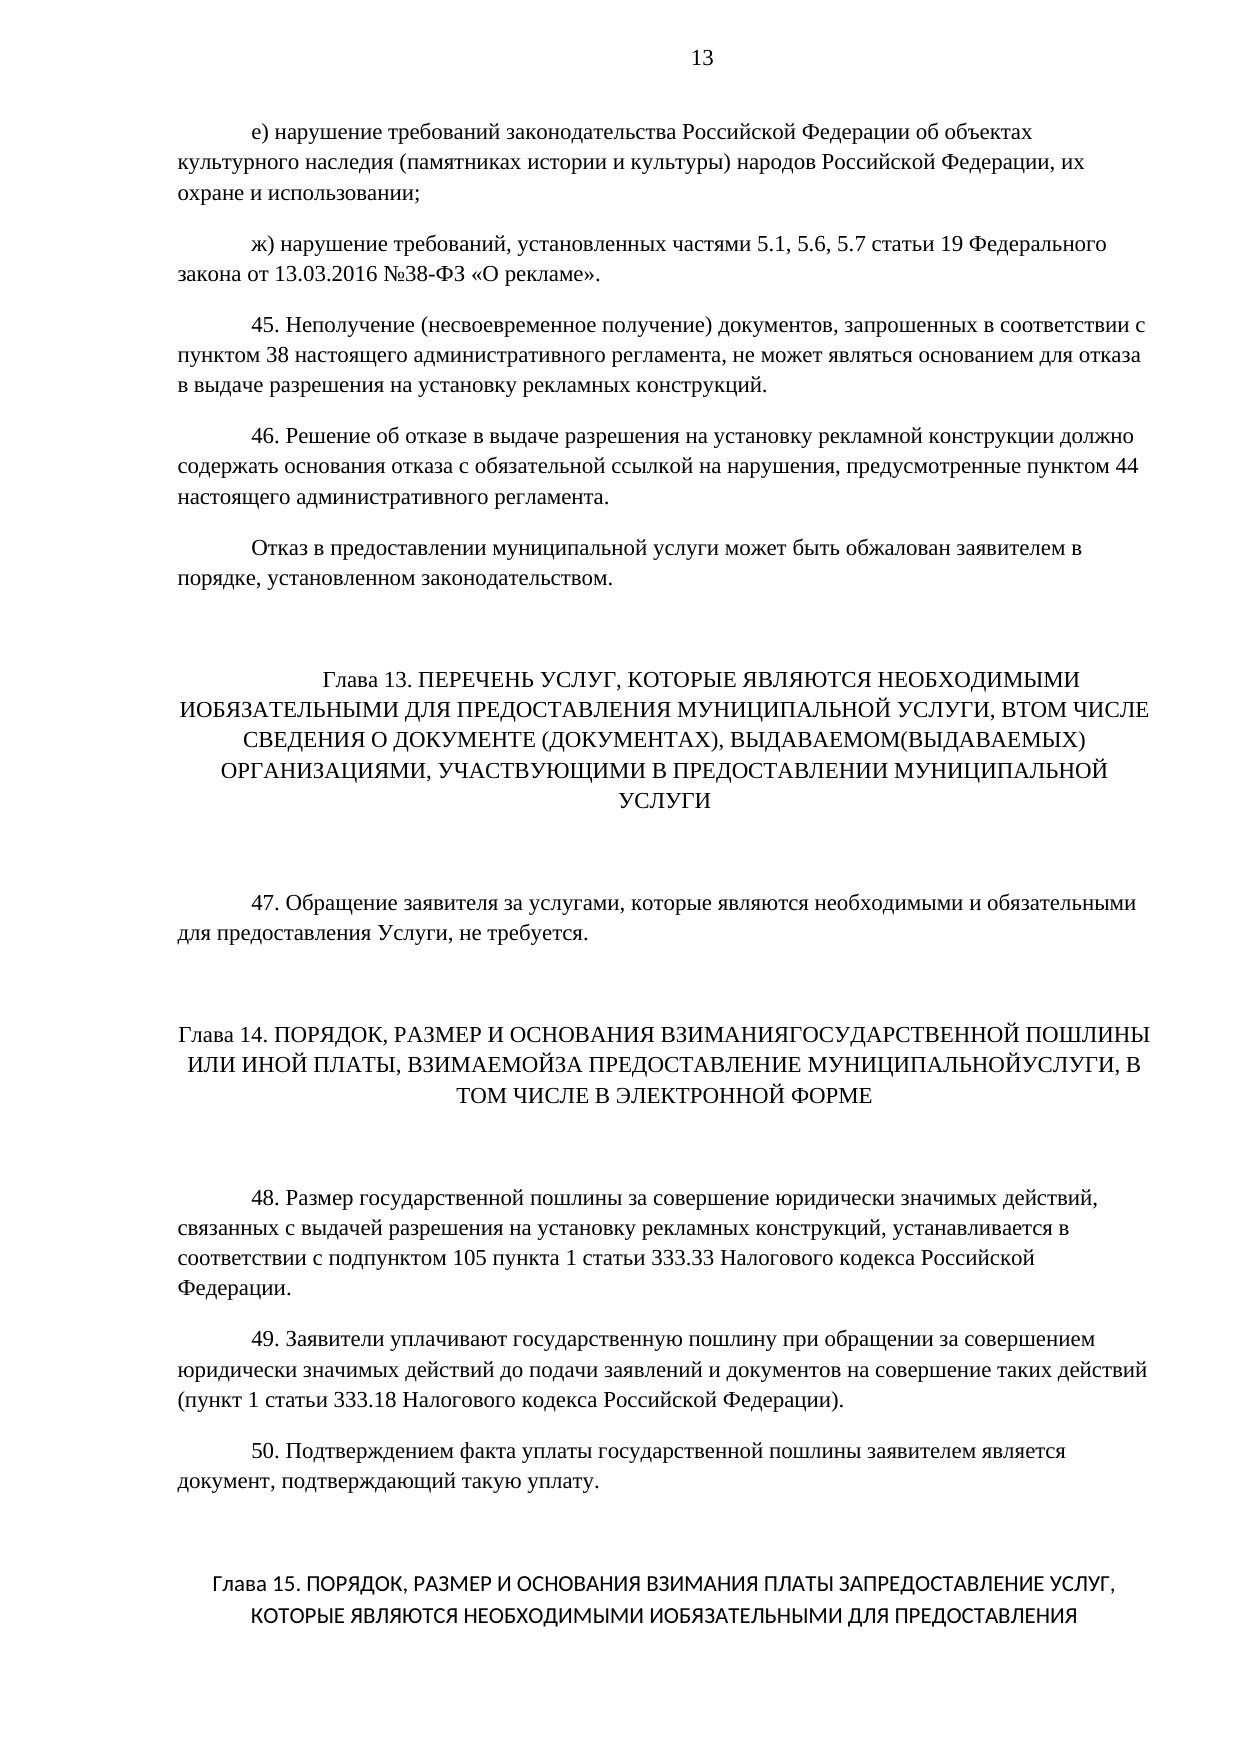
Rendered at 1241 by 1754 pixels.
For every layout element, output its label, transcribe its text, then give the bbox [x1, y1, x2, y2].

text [177, 1569, 1152, 1629]
text Отказ в предоставлении муниципальной услуги может быть обжалован заявителем в порядке, установленном законодательством. [177, 534, 1152, 590]
text 45. Неполучение (несвоевременное получение) документов, запрошенных в соответствии с пунктом 38 настоящего административного регламента, не может являться основанием для отказа в выдаче разрешения на установку рекламных конструкций. [177, 311, 1152, 398]
text ж) нарушение требований, установленных частями 5.1, 5.6, 5.7 статьи 19 Федерального закона от 13.03.2016 №38-ФЗ «О рекламе». [177, 229, 1152, 286]
text 47. Обращение заявителя за услугами, которые являются необходимыми и обязательными для предоставления Услуги, не требуется. [177, 889, 1152, 946]
text 46. Решение об отказе в выдаче разрешения на установку рекламной конструкции должно содержать основания отказа с обязательной ссылкой на нарушения, предусмотренные пунктом 44 настоящего административного регламента. [177, 422, 1152, 509]
text Глава 13. ПЕРЕЧЕНЬ УСЛУГ, КОТОРЫЕ ЯВЛЯЮТСЯ НЕОБХОДИМЫМИ ИОБЯЗАТЕЛЬНЫМИ ДЛЯ ПРЕДОСТАВЛЕНИЯ МУНИЦИПАЛЬНОЙ УСЛУГИ, ВТОМ ЧИСЛЕ СВЕДЕНИЯ О ДОКУМЕНТЕ (ДОКУМЕНТАХ), ВЫДАВАЕМОМ(ВЫДАВАЕМЫХ) ОРГАНИЗАЦИЯМИ, УЧАСТВУЮЩИМИ В ПРЕДОСТАВЛЕНИИ МУНИЦИПАЛЬНОЙ УСЛУГИ [177, 666, 1152, 813]
text Глава 14. ПОРЯДОК, РАЗМЕР И ОСНОВАНИЯ ВЗИМАНИЯГОСУДАРСТВЕННОЙ ПОШЛИНЫ ИЛИ ИНОЙ ПЛАТЫ, ВЗИМАЕМОЙЗА ПРЕДОСТАВЛЕНИЕ МУНИЦИПАЛЬНОЙУСЛУГИ, В ТОМ ЧИСЛЕ В ЭЛЕКТРОННОЙ ФОРМЕ [177, 1021, 1152, 1108]
text 49. Заявители уплачивают государственную пошлину при обращении за совершением юридически значимых действий до подачи заявлений и документов на совершение таких действий (пункт 1 статьи 333.18 Налогового кодекса Российской Федерации). [177, 1325, 1152, 1412]
text е) нарушение требований законодательства Российской Федерации об объектах культурного наследия (памятниках истории и культуры) народов Российской Федерации, их охране и использовании; [177, 118, 1152, 205]
text 50. Подтверждением факта уплаты государственной пошлины заявителем является документ, подтверждающий такую уплату. [177, 1437, 1152, 1493]
text 48. Размер государственной пошлины за совершение юридически значимых действий, связанных с выдачей разрешения на установку рекламных конструкций, устанавливается в соответствии с подпунктом 105 пункта 1 статьи 333.33 Налогового кодекса Российской Федерации. [177, 1184, 1152, 1301]
